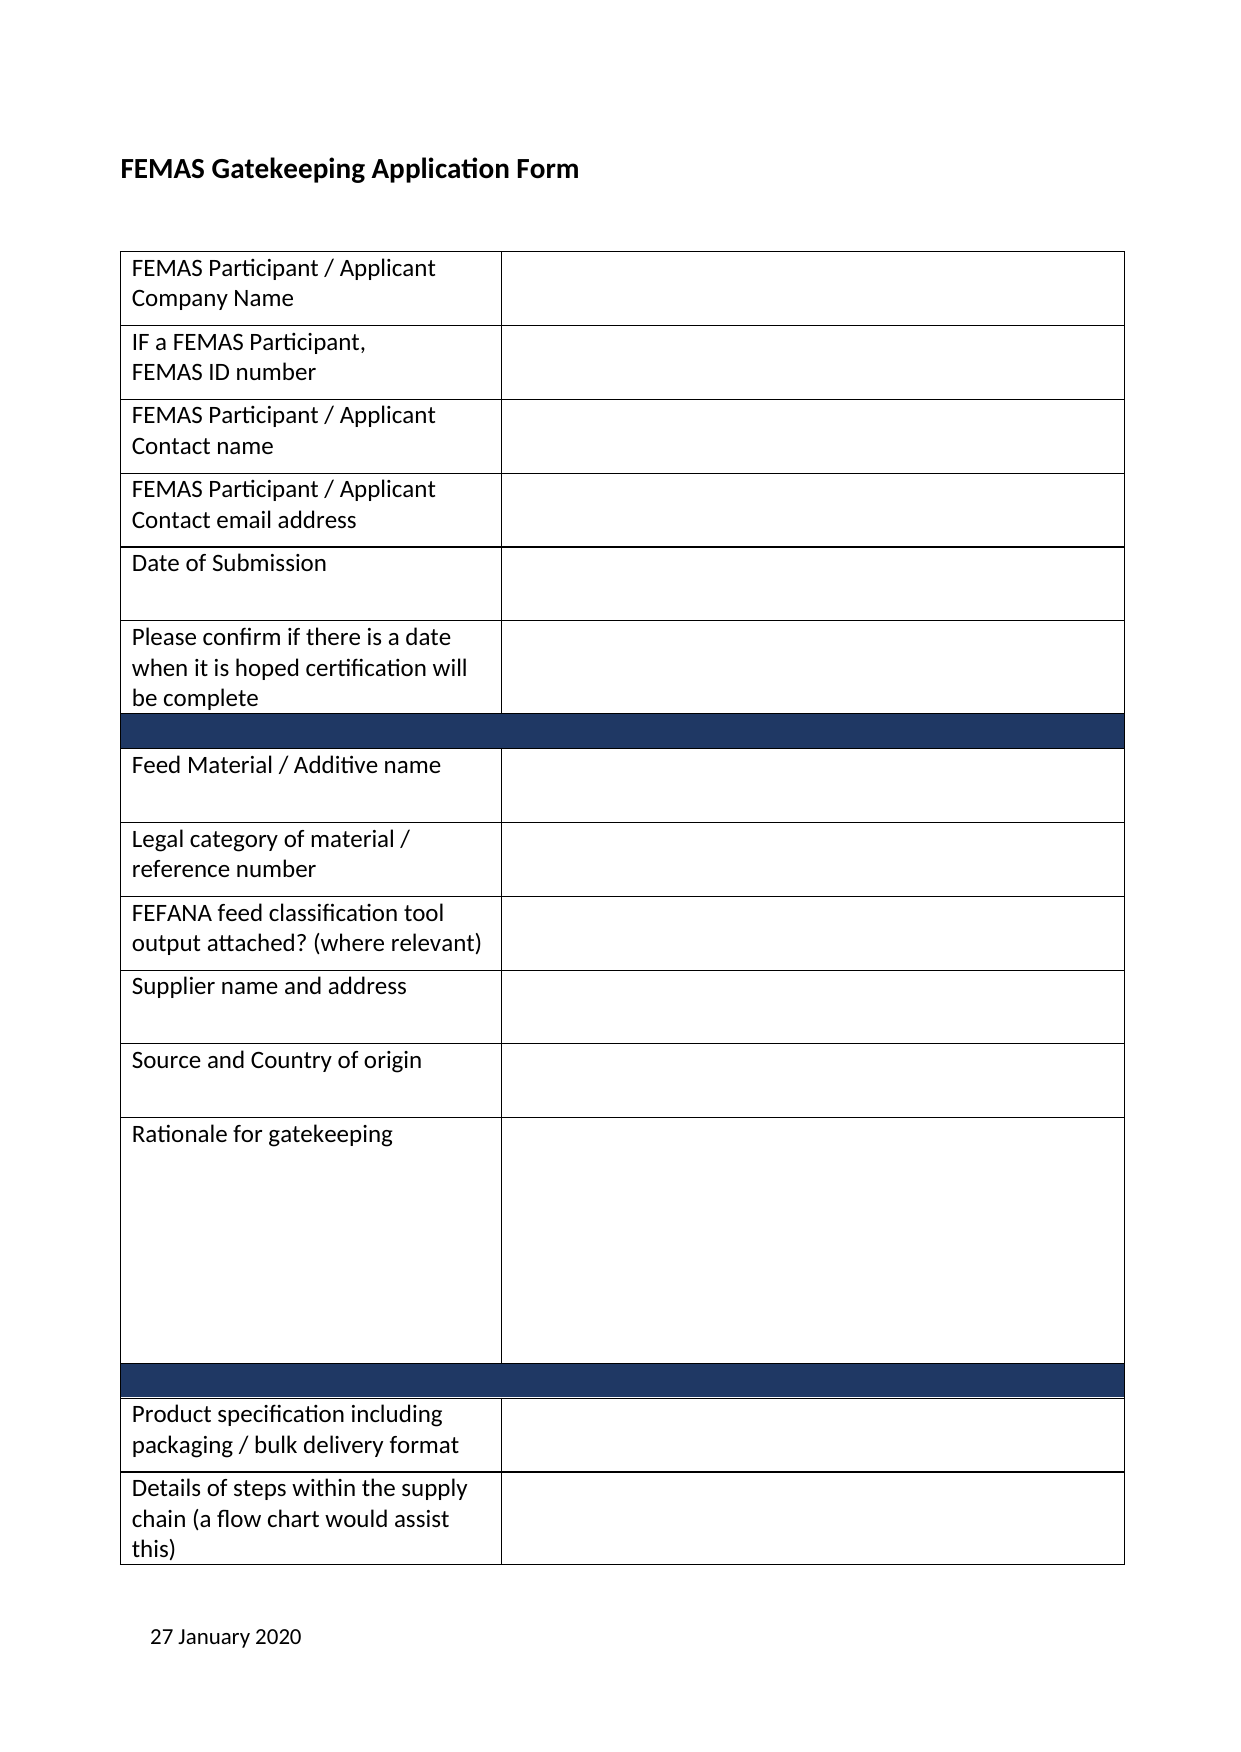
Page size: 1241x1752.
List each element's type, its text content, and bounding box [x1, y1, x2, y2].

table_cell [502, 749, 1124, 822]
table_cell [502, 400, 1124, 472]
table_cell Please confirm if there is a date when it is hoped certification will be complete [121, 621, 501, 713]
table_cell [502, 474, 1124, 546]
table_cell Source and Country of origin [121, 1044, 501, 1117]
table_cell Date of Submission [121, 548, 501, 620]
table_cell [121, 714, 1124, 748]
table_cell Details of steps within the supply chain (a flow chart would assist this) [121, 1473, 501, 1564]
table_cell Feed Material / Additive name [121, 749, 501, 822]
table_cell Product specification including packaging / bulk delivery format [121, 1399, 501, 1471]
table_cell [502, 621, 1124, 713]
table_cell [502, 326, 1124, 399]
table_cell [502, 971, 1124, 1043]
table_header FEMAS Participant / Applicant Company Name [121, 252, 501, 325]
table_cell FEMAS Participant / Applicant Contact email address [121, 474, 501, 546]
table_cell Legal category of material / reference number [121, 823, 501, 896]
table_cell Supplier name and address [121, 971, 501, 1043]
table_cell [502, 1118, 1124, 1362]
table_cell FEMAS Participant / Applicant Contact name [121, 400, 501, 472]
text FEMAS Gatekeeping Application Form [120, 150, 1090, 186]
table_cell [121, 1364, 1124, 1397]
table_header [502, 252, 1124, 325]
table_cell [502, 1399, 1124, 1471]
table_cell [502, 548, 1124, 620]
table_cell IF a FEMAS Participant, FEMAS ID number [121, 326, 501, 399]
table_cell [502, 1044, 1124, 1117]
table_cell [502, 897, 1124, 969]
table_cell FEFANA feed classification tool output attached? (where relevant) [121, 897, 501, 969]
table_cell Rationale for gatekeeping [121, 1118, 501, 1362]
table_cell [502, 1473, 1124, 1564]
table_cell [502, 823, 1124, 896]
